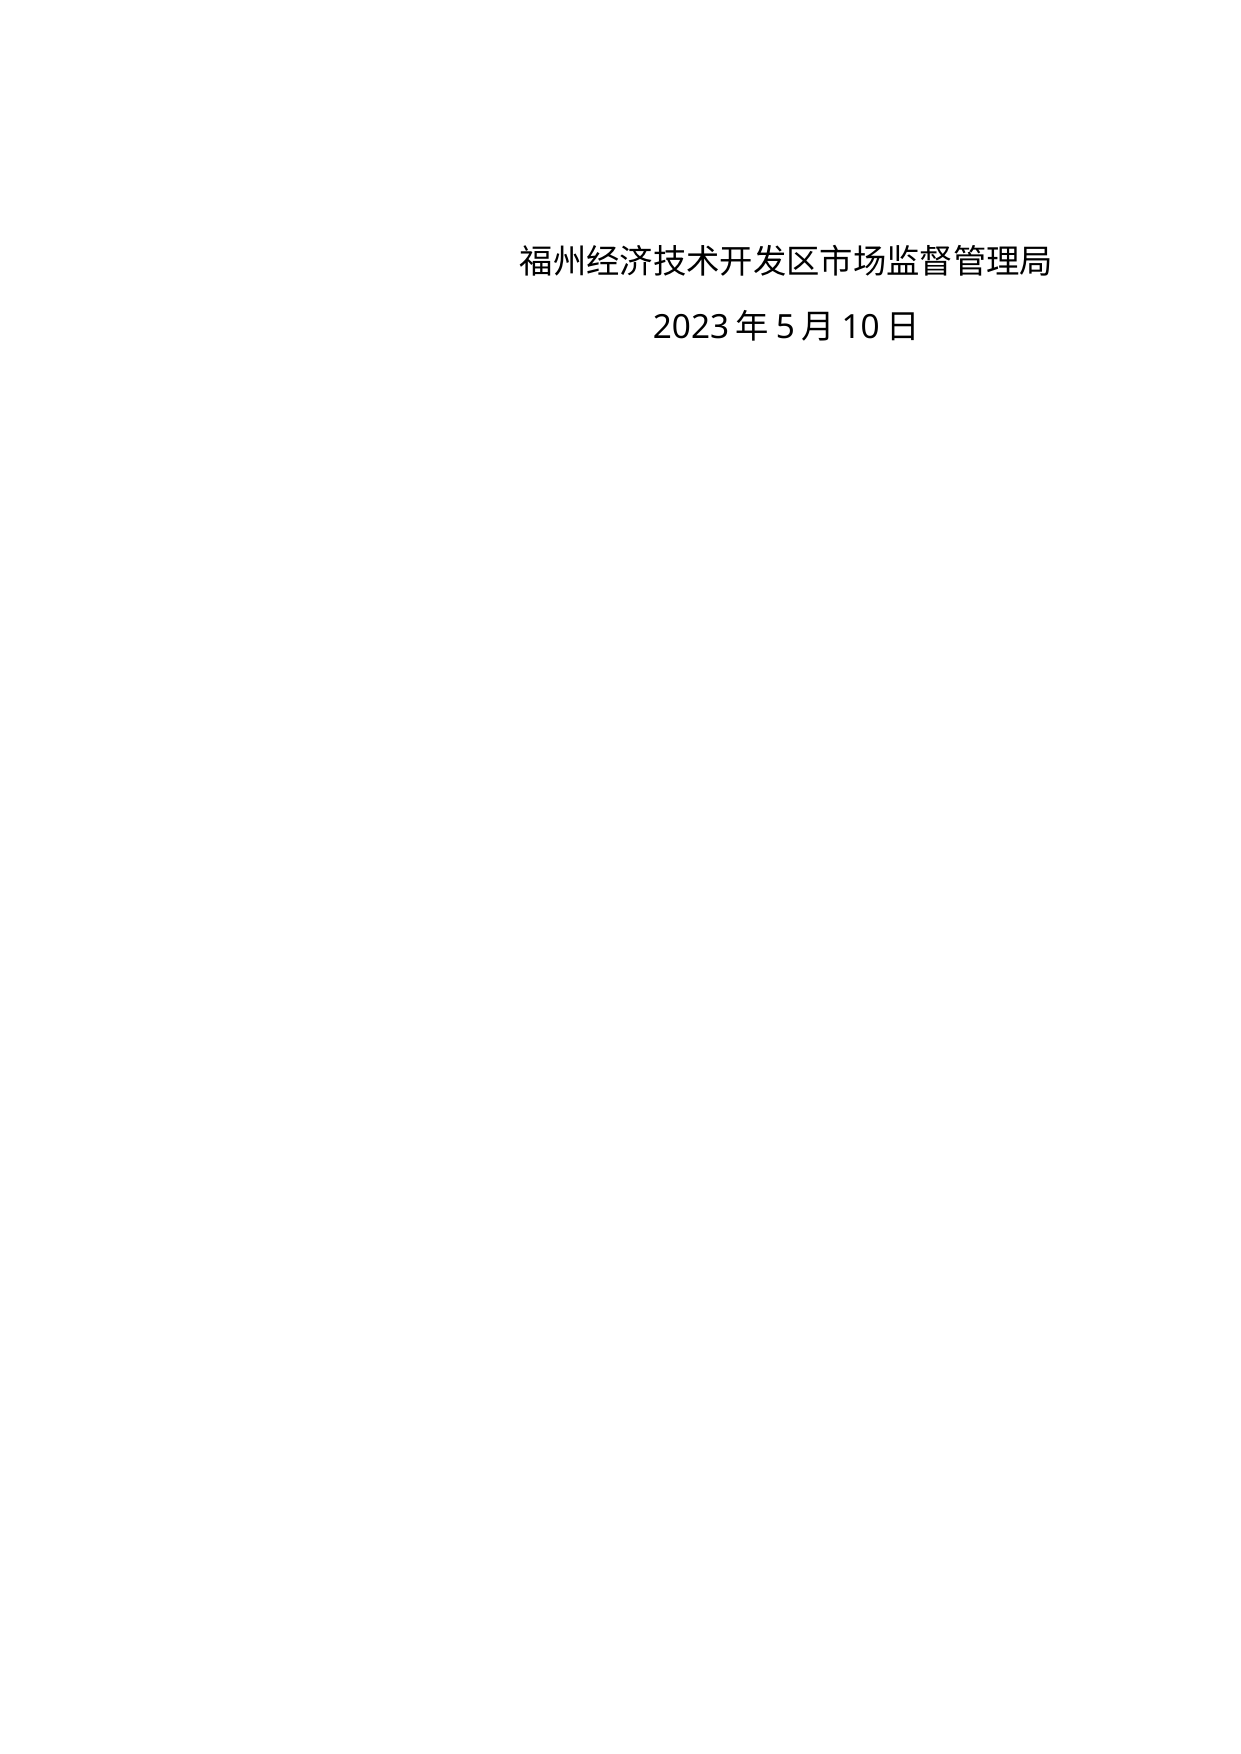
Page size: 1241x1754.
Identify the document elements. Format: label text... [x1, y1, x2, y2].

text 2023年5月10日 [187, 292, 919, 357]
text 福州经济技术开发区市场监督管理局 [187, 227, 1053, 292]
